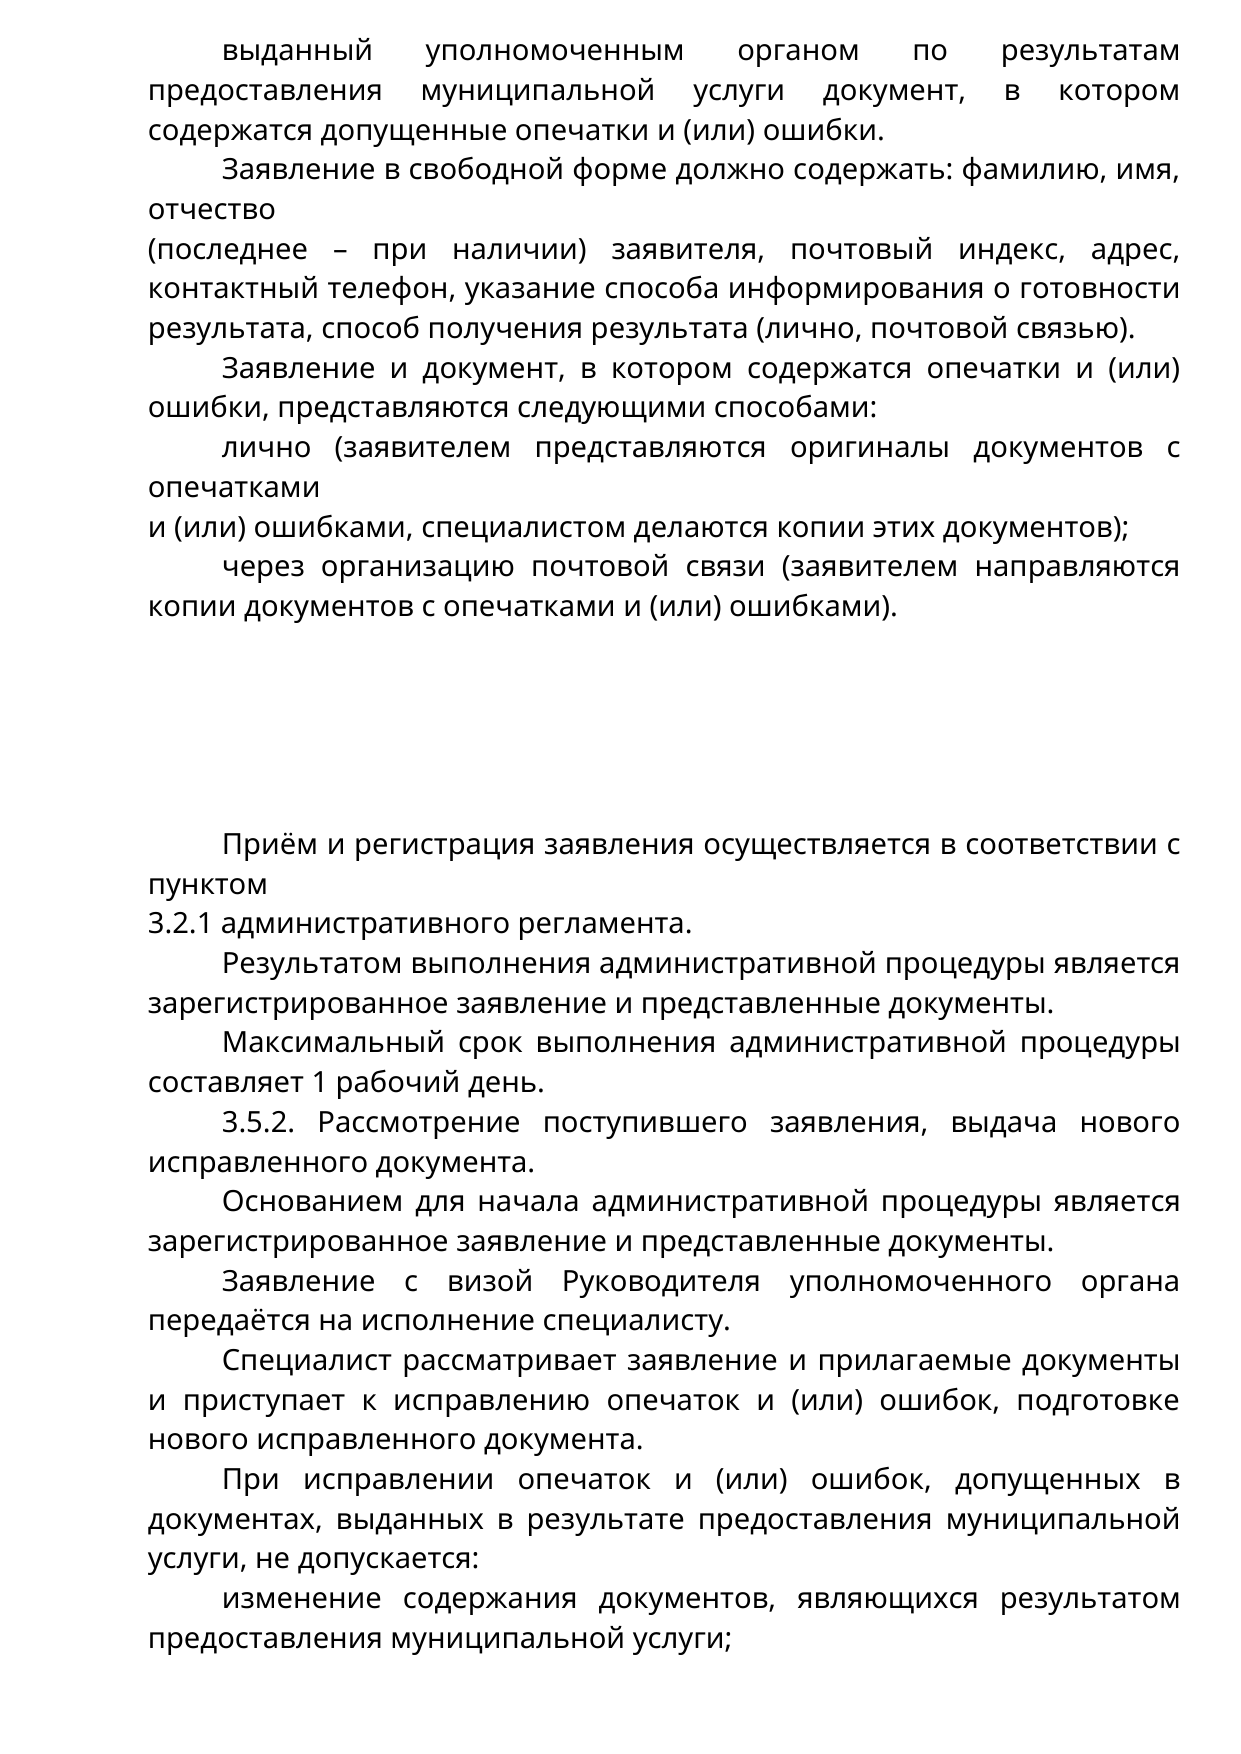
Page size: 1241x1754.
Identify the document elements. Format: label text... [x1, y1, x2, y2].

text изменение содержания документов, являющихся результатом предоставления муниципальной услуги; [148, 1577, 1181, 1657]
text При исправлении опечаток и (или) ошибок, допущенных в документах, выданных в результате предоставления муниципальной услуги, не допускается: [148, 1458, 1181, 1577]
text Заявление с визой Руководителя уполномоченного органа передаётся на исполнение специалисту. [148, 1260, 1181, 1339]
text Основанием для начала административной процедуры является зарегистрированное заявление и представленные документы. [148, 1181, 1181, 1260]
text через организацию почтовой связи (заявителем направляются копии документов с опечатками и (или) ошибками). [148, 546, 1181, 625]
text Заявление в свободной форме должно содержать: фамилию, имя, отчество (последнее – при наличии) заявителя, почтовый индекс, адрес, контактный телефон, указание способа информирования о готовности результата, способ получения результата (лично, почтовой связью). [148, 149, 1181, 347]
text Результатом выполнения административной процедуры является зарегистрированное заявление и представленные документы. [148, 942, 1181, 1022]
text Приём и регистрация заявления осуществляется в соответствии с пунктом 3.2.1 административного регламента. [148, 823, 1181, 942]
text Заявление и документ, в котором содержатся опечатки и (или) ошибки, представляются следующими способами: [148, 347, 1181, 426]
text лично (заявителем представляются оригиналы документов с опечатками и (или) ошибками, специалистом делаются копии этих документов); [148, 426, 1181, 546]
text Максимальный срок выполнения административной процедуры составляет 1 рабочий день. [148, 1022, 1181, 1101]
text 3.5.2. Рассмотрение поступившего заявления, выдача нового исправленного документа. [148, 1101, 1181, 1181]
text Специалист рассматривает заявление и прилагаемые документы и приступает к исправлению опечаток и (или) ошибок, подготовке нового исправленного документа. [148, 1339, 1181, 1458]
text выданный уполномоченным органом по результатам предоставления муниципальной услуги документ, в котором содержатся допущенные опечатки и (или) ошибки. [148, 29, 1181, 149]
